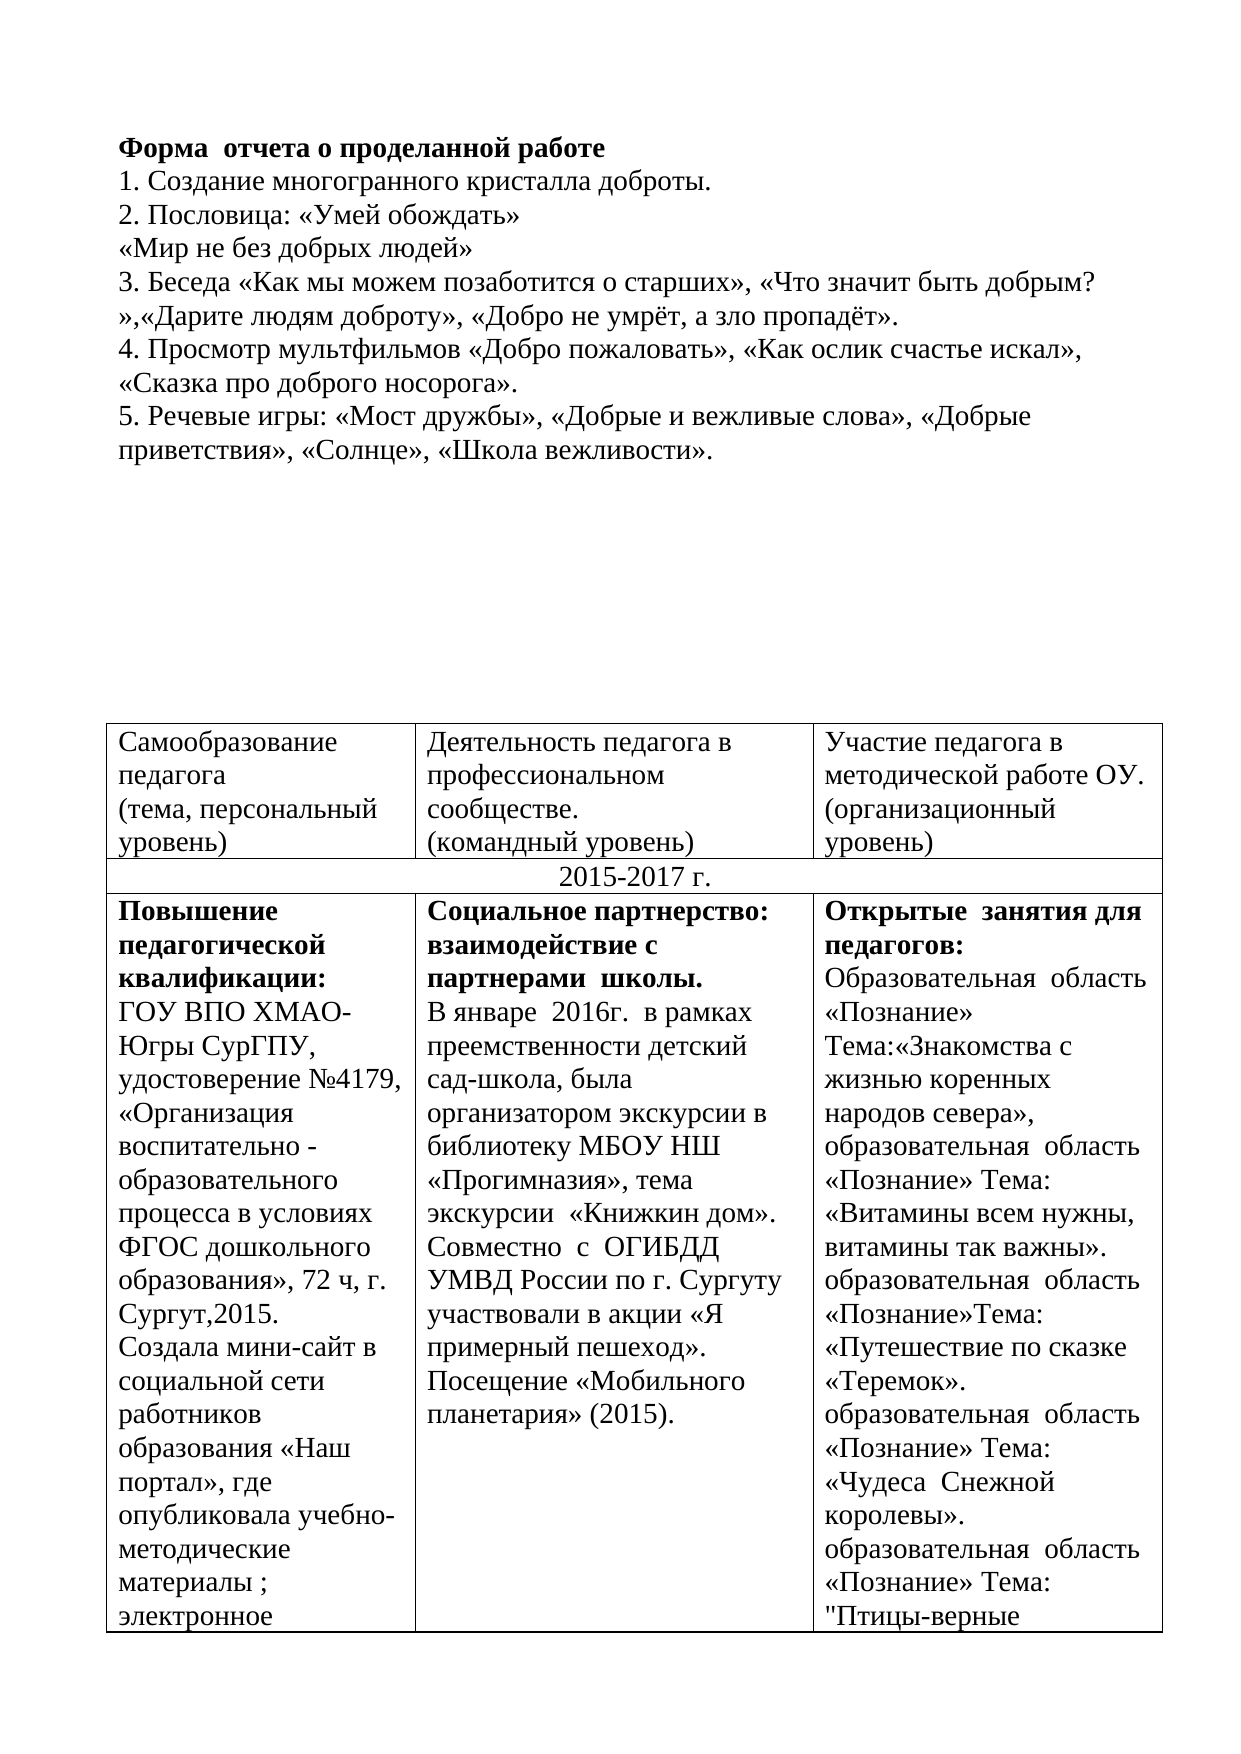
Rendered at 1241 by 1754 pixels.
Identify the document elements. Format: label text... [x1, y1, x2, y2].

text Форма отчета о проделанной работе [118, 130, 1152, 163]
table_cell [814, 894, 1162, 1631]
table_header Участие педагога в методической работе ОУ. (организационный уровень) [814, 724, 1162, 858]
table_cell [107, 894, 415, 1631]
text 1. Создание многогранного кристалла доброты. 2. Пословица: «Умей обождать» «Мир не без добрых людей» 3. Беседа «Как мы можем позаботится о старших», «Что значит быть добрым? »,«Дарите людям доброту», «Добро не умрёт, а зло пропадёт». 4. Просмотр мультфильмов «Добро пожаловать», «Как ослик счастье искал», «Сказка про доброго носорога». 5. Речевые игры: «Мост дружбы», «Добрые и вежливые слова», «Добрые приветствия», «Солнце», «Школа вежливости». [118, 163, 1152, 493]
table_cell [416, 894, 813, 1631]
table_cell 2015-2017 г. [107, 859, 1162, 892]
table_header Самообразование педагога (тема, персональный уровень) [107, 724, 415, 858]
table_header Деятельность педагога в профессиональном сообществе. (командный уровень) [416, 724, 813, 858]
